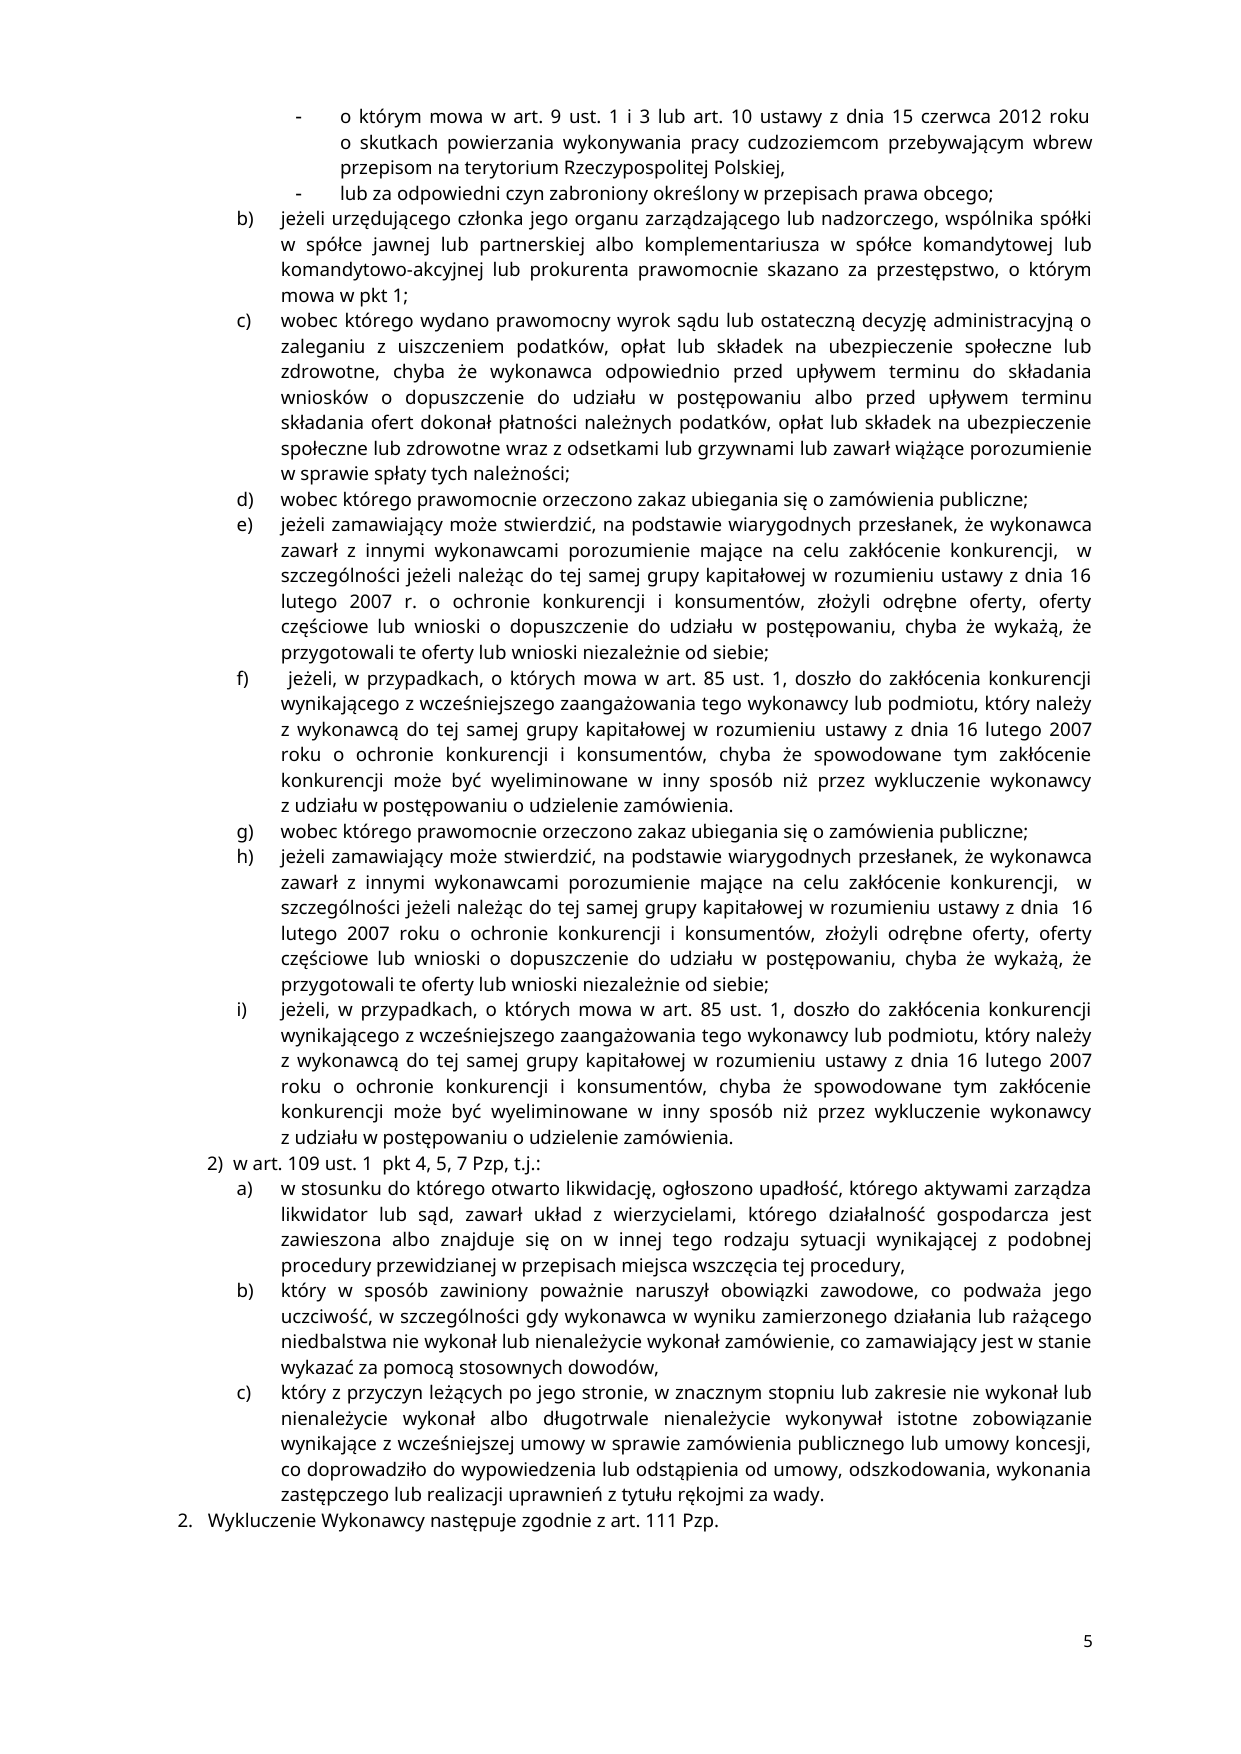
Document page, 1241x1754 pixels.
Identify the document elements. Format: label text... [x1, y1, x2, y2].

list o którym mowa w art. 9 ust. 1 i 3 lub art. 10 ustawy z dnia 15 czerwca 2012 roku o skutkach powierzania wykonywania pracy cudzoziemcom przebywającym wbrew przepisom na terytorium Rzeczypospolitej Polskiej, [295, 103, 1093, 180]
text 2. Wykluczenie Wykonawcy następuje zgodnie z art. 111 Pzp. [177, 1507, 1093, 1533]
list wobec którego wydano prawomocny wyrok sądu lub ostateczną decyzję administracyjną o zaleganiu z uiszczeniem podatków, opłat lub składek na ubezpieczenie społeczne lub zdrowotne, chyba że wykonawca odpowiednio przed upływem terminu do składania wniosków o dopuszczenie do udziału w postępowaniu albo przed upływem terminu składania ofert dokonał płatności należnych podatków, opłat lub składek na ubezpieczenie społeczne lub zdrowotne wraz z odsetkami lub grzywnami lub zawarł wiążące porozumienie w sprawie spłaty tych należności; [236, 308, 1093, 486]
list jeżeli, w przypadkach, o których mowa w art. 85 ust. 1, doszło do zakłócenia konkurencji wynikającego z wcześniejszego zaangażowania tego wykonawcy lub podmiotu, który należy z wykonawcą do tej samej grupy kapitałowej w rozumieniu ustawy z dnia 16 lutego 2007 roku o ochronie konkurencji i konsumentów, chyba że spowodowane tym zakłócenie konkurencji może być wyeliminowane w inny sposób niż przez wykluczenie wykonawcy z udziału w postępowaniu o udzielenie zamówienia. [236, 665, 1093, 818]
list wobec którego prawomocnie orzeczono zakaz ubiegania się o zamówienia publiczne; [236, 818, 1093, 843]
list jeżeli urzędującego członka jego organu zarządzającego lub nadzorczego, wspólnika spółki w spółce jawnej lub partnerskiej albo komplementariusza w spółce komandytowej lub komandytowo-akcyjnej lub prokurenta prawomocnie skazano za przestępstwo, o którym mowa w pkt 1; [236, 206, 1093, 308]
list jeżeli, w przypadkach, o których mowa w art. 85 ust. 1, doszło do zakłócenia konkurencji wynikającego z wcześniejszego zaangażowania tego wykonawcy lub podmiotu, który należy z wykonawcą do tej samej grupy kapitałowej w rozumieniu ustawy z dnia 16 lutego 2007 roku o ochronie konkurencji i konsumentów, chyba że spowodowane tym zakłócenie konkurencji może być wyeliminowane w inny sposób niż przez wykluczenie wykonawcy z udziału w postępowaniu o udzielenie zamówienia. [236, 997, 1093, 1150]
list jeżeli zamawiający może stwierdzić, na podstawie wiarygodnych przesłanek, że wykonawca zawarł z innymi wykonawcami porozumienie mające na celu zakłócenie konkurencji, w szczególności jeżeli należąc do tej samej grupy kapitałowej w rozumieniu ustawy z dnia 16 lutego 2007 r. o ochronie konkurencji i konsumentów, złożyli odrębne oferty, oferty częściowe lub wnioski o dopuszczenie do udziału w postępowaniu, chyba że wykażą, że przygotowali te oferty lub wnioski niezależnie od siebie; [236, 512, 1093, 665]
list który w sposób zawiniony poważnie naruszył obowiązki zawodowe, co podważa jego uczciwość, w szczególności gdy wykonawca w wyniku zamierzonego działania lub rażącego niedbalstwa nie wykonał lub nienależycie wykonał zamówienie, co zamawiający jest w stanie wykazać za pomocą stosownych dowodów, [236, 1277, 1093, 1379]
list w stosunku do którego otwarto likwidację, ogłoszono upadłość, którego aktywami zarządza likwidator lub sąd, zawarł układ z wierzycielami, którego działalność gospodarcza jest zawieszona albo znajduje się on w innej tego rodzaju sytuacji wynikającej z podobnej procedury przewidzianej w przepisach miejsca wszczęcia tej procedury, [236, 1175, 1093, 1277]
list który z przyczyn leżących po jego stronie, w znacznym stopniu lub zakresie nie wykonał lub nienależycie wykonał albo długotrwale nienależycie wykonywał istotne zobowiązanie wynikające z wcześniejszej umowy w sprawie zamówienia publicznego lub umowy koncesji, co doprowadziło do wypowiedzenia lub odstąpienia od umowy, odszkodowania, wykonania zastępczego lub realizacji uprawnień z tytułu rękojmi za wady. [236, 1379, 1093, 1507]
text 2) w art. 109 ust. 1 pkt 4, 5, 7 Pzp, t.j.: [207, 1150, 1093, 1175]
list jeżeli zamawiający może stwierdzić, na podstawie wiarygodnych przesłanek, że wykonawca zawarł z innymi wykonawcami porozumienie mające na celu zakłócenie konkurencji, w szczególności jeżeli należąc do tej samej grupy kapitałowej w rozumieniu ustawy z dnia 16 lutego 2007 roku o ochronie konkurencji i konsumentów, złożyli odrębne oferty, oferty częściowe lub wnioski o dopuszczenie do udziału w postępowaniu, chyba że wykażą, że przygotowali te oferty lub wnioski niezależnie od siebie; [236, 843, 1093, 997]
list lub za odpowiedni czyn zabroniony określony w przepisach prawa obcego; [295, 180, 1093, 206]
list wobec którego prawomocnie orzeczono zakaz ubiegania się o zamówienia publiczne; [236, 486, 1093, 512]
